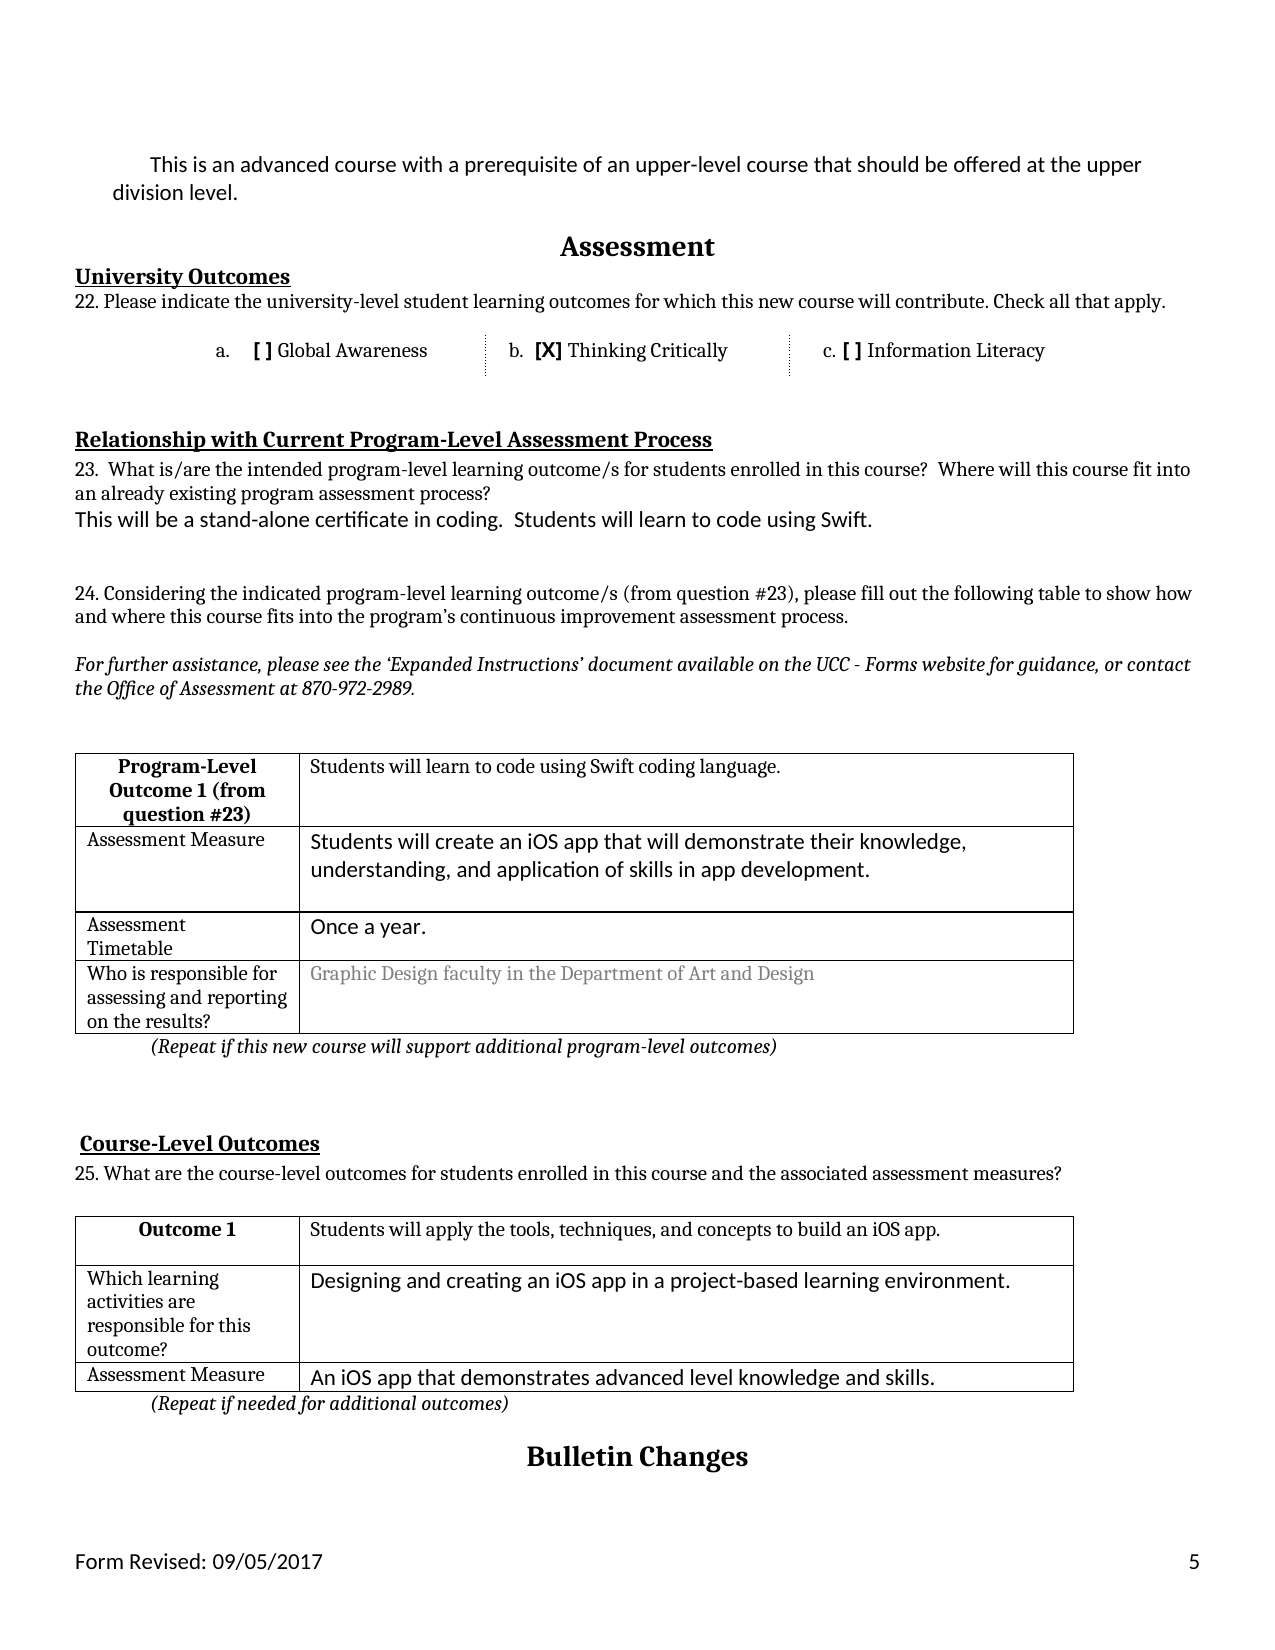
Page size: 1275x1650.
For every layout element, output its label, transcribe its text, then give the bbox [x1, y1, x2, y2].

table_header [ ] Information Literacy [789, 335, 1099, 376]
text 23. What is/are the intended program-level learning outcome/s for students enrolled in this course? Where will this course fit into an already existing program assessment process? [75, 457, 1200, 505]
table_cell Assessment Measure [76, 827, 299, 911]
text Assessment [75, 230, 1200, 263]
table_cell [300, 961, 1073, 1033]
table_cell Who is responsible for assessing and reporting on the results? [76, 961, 299, 1033]
table_header Students will learn to code using Swift coding language. [300, 754, 1073, 826]
text Course-Level Outcomes [75, 1131, 1200, 1157]
table_header Outcome 1 [76, 1217, 299, 1265]
text 25. What are the course-level outcomes for students enrolled in this course and the associated assessment measures? [75, 1161, 1200, 1185]
table_cell Which learning activities are responsible for this outcome? [76, 1266, 299, 1362]
table_header [ ] Global Awareness [176, 335, 486, 376]
table_cell [300, 1363, 1073, 1391]
text For further assistance, please see the ‘Expanded Instructions’ document available on the UCC - Forms website for guidance, or contact the Office of Assessment at 870-972-2989. [75, 653, 1200, 701]
text (Repeat if this new course will support additional program-level outcomes) [75, 1034, 1200, 1058]
text University Outcomes [75, 263, 1200, 290]
text 22. Please indicate the university-level student learning outcomes for which this new course will contribute. Check all that apply. [75, 290, 1200, 314]
table_cell Assessment Timetable [76, 913, 299, 960]
table_cell [300, 827, 1073, 911]
table_header [X] Thinking Critically [486, 335, 789, 376]
text Bulletin Changes [75, 1440, 1200, 1474]
text 24. Considering the indicated program-level learning outcome/s (from question #23), please fill out the following table to show how and where this course fits into the program’s continuous improvement assessment process. [75, 581, 1200, 629]
table_header Program-Level Outcome 1 (from question #23) [76, 754, 299, 826]
table_cell Assessment Measure [76, 1363, 299, 1391]
text (Repeat if needed for additional outcomes) [75, 1392, 1200, 1416]
text Relationship with Current Program-Level Assessment Process [75, 427, 1200, 453]
